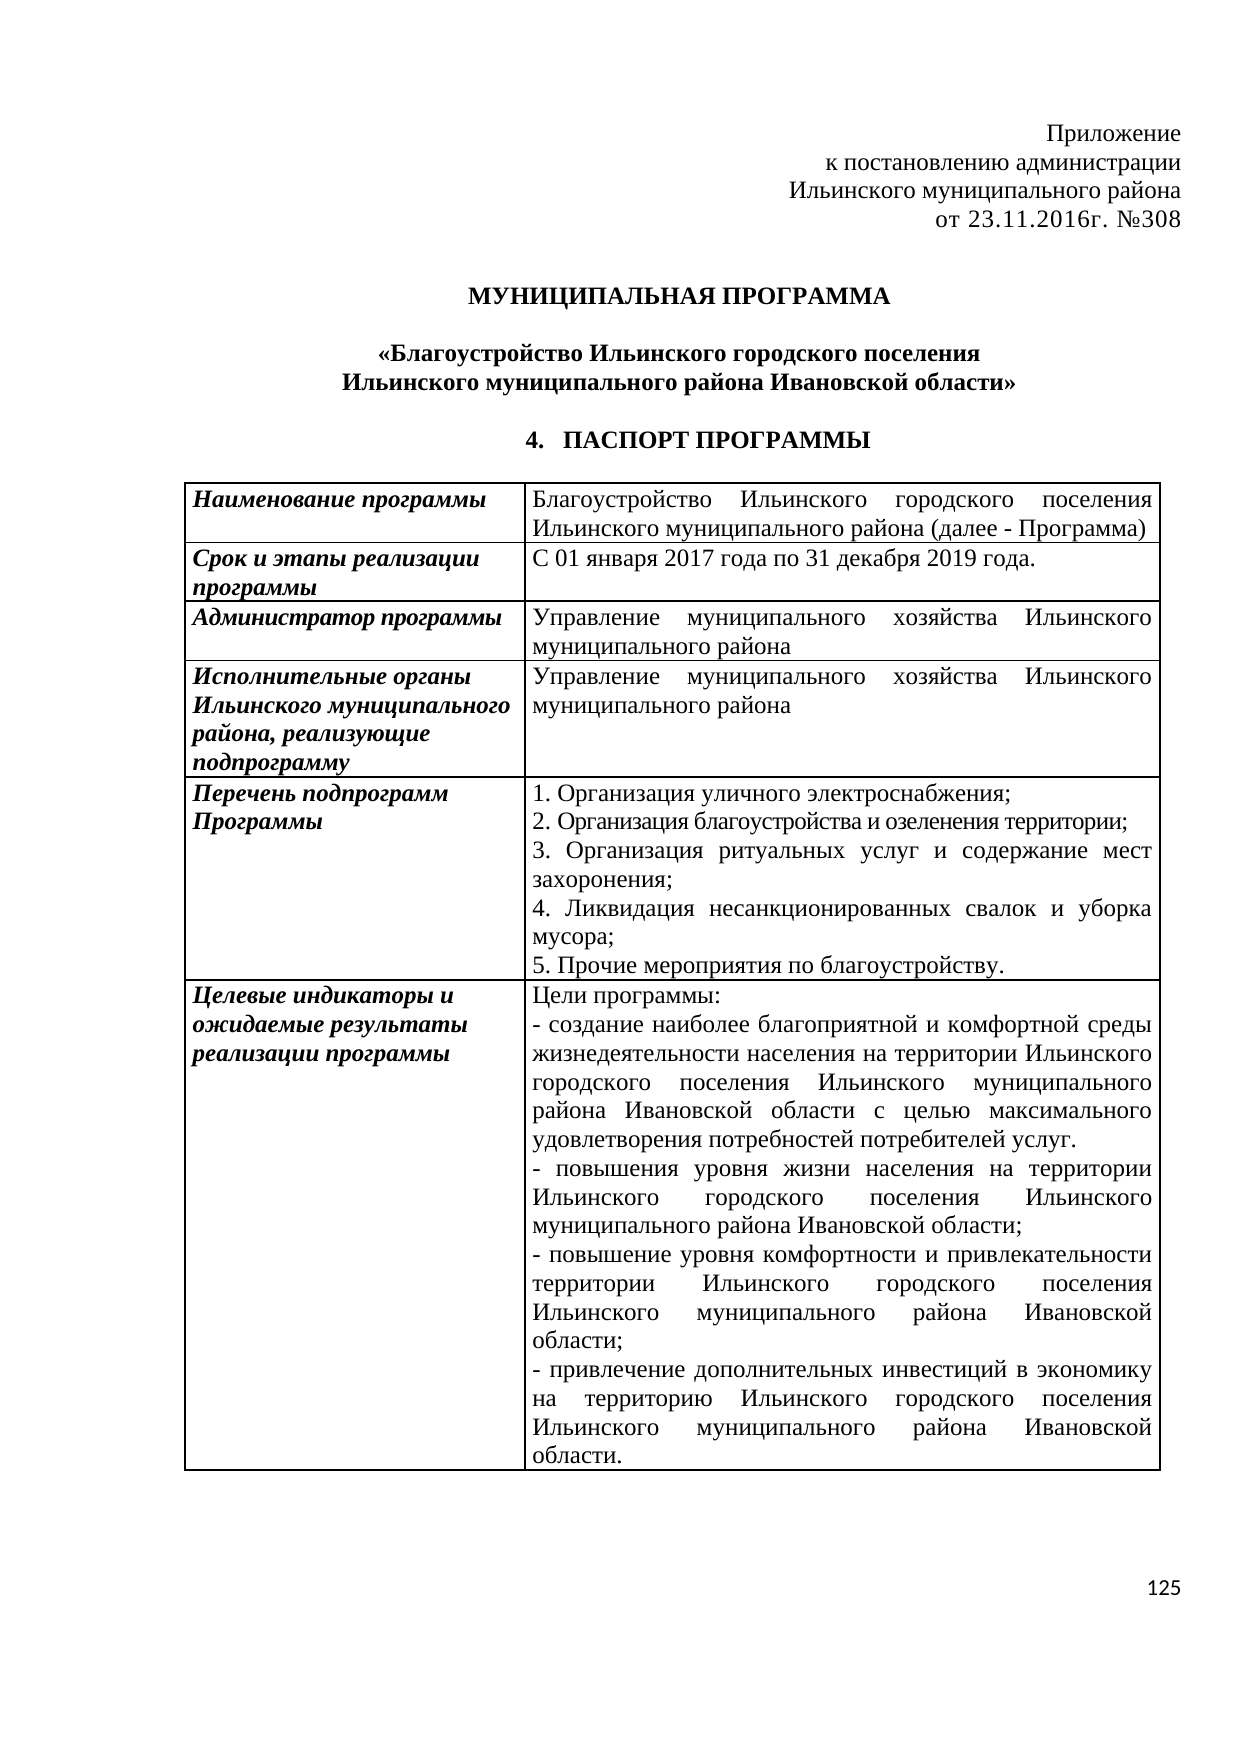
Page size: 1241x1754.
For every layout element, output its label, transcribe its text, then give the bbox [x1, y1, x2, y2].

title МУНИЦИПАЛЬНАЯ ПРОГРАММА [177, 281, 1181, 310]
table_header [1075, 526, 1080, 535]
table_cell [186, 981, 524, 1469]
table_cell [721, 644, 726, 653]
title Ильинского муниципального района [177, 176, 1181, 204]
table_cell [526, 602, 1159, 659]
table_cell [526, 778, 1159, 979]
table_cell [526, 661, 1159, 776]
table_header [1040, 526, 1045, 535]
title к постановлению администрации [177, 147, 1181, 176]
title «Благоустройство Ильинского городского поселения [177, 338, 1181, 367]
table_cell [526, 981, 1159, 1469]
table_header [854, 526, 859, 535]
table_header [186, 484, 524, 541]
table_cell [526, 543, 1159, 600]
title Приложение [177, 118, 1181, 147]
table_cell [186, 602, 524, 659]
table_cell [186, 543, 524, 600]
title Ильинского муниципального района Ивановской области» [177, 367, 1181, 396]
title от 23.11.2016г. №308 [177, 204, 1181, 233]
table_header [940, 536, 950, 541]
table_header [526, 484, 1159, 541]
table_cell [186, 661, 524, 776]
list ПАСПОРТ ПРОГРАММЫ [215, 425, 1181, 453]
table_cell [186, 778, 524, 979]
